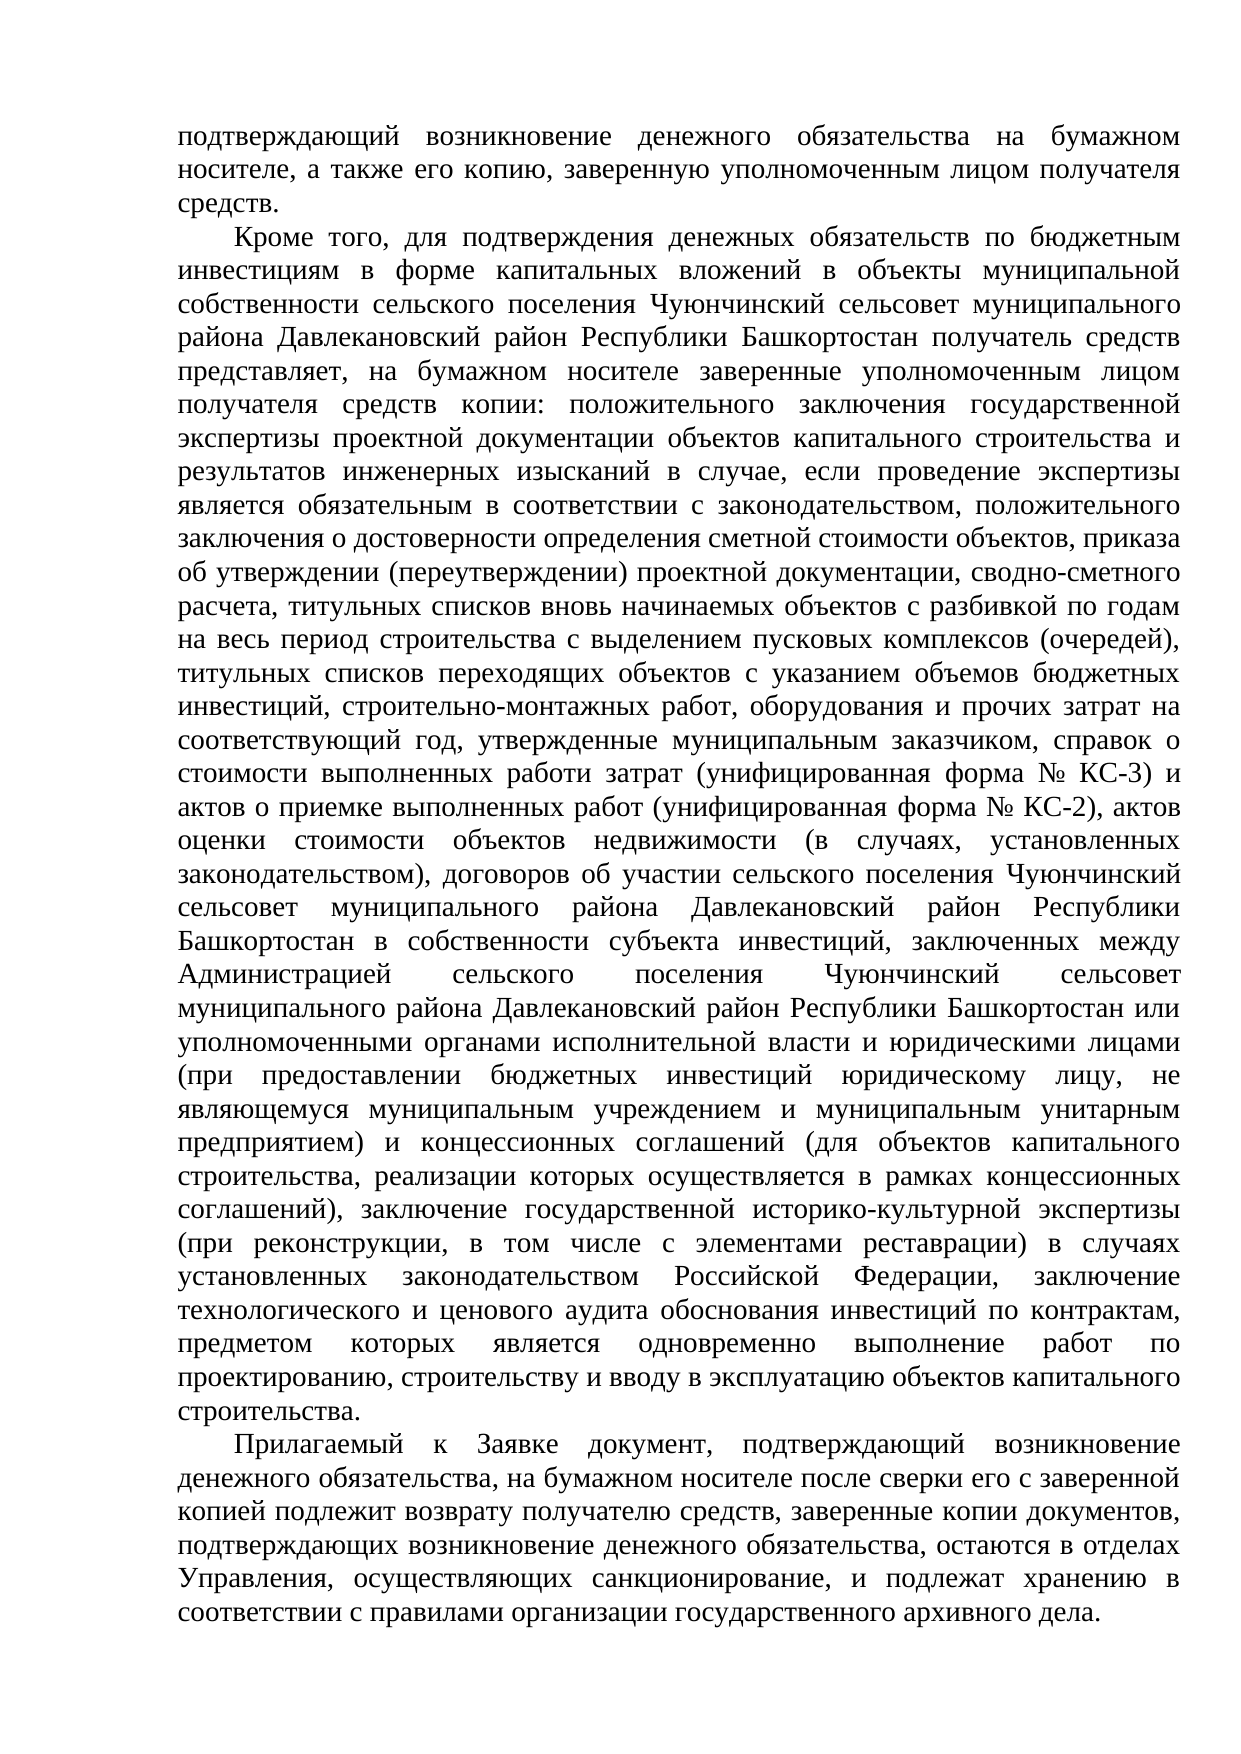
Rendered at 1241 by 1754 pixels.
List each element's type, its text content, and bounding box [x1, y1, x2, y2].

text Кроме того, для подтверждения денежных обязательств по бюджетным инвестициям в форме капитальных вложений в объекты муниципальной собственности сельского поселения Чуюнчинский сельсовет муниципального района Давлекановский район Республики Башкортостан получатель средств представляет, на бумажном носителе заверенные уполномоченным лицом получателя средств копии: положительного заключения государственной экспертизы проектной документации объектов капитального строительства и результатов инженерных изысканий в случае, если проведение экспертизы является обязательным в соответствии с законодательством, положительного заключения о достоверности определения сметной стоимости объектов, приказа об утверждении (переутверждении) проектной документации, сводно-сметного расчета, титульных списков вновь начинаемых объектов с разбивкой по годам на весь период строительства с выделением пусковых комплексов (очередей), титульных списков переходящих объектов с указанием объемов бюджетных инвестиций, строительно-монтажных работ, оборудования и прочих затрат на соответствующий год, утвержденные муниципальным заказчиком, справок о стоимости выполненных работи затрат (унифицированная форма № КС-3) и актов о приемке выполненных работ (унифицированная форма № КС-2), актов оценки стоимости объектов недвижимости (в случаях, установленных законодательством), договоров об участии сельского поселения Чуюнчинский сельсовет муниципального района Давлекановский район Республики Башкортостан в собственности субъекта инвестиций, заключенных между Администрацией сельского поселения Чуюнчинский сельсовет муниципального района Давлекановский район Республики Башкортостан или уполномоченными органами исполнительной власти и юридическими лицами (при предоставлении бюджетных инвестиций юридическому лицу, не являющемуся муниципальным учреждением и муниципальным унитарным предприятием) и концессионных соглашений (для объектов капитального строительства, реализации которых осуществляется в рамках концессионных соглашений), заключение государственной историко-культурной экспертизы (при реконструкции, в том числе с элементами реставрации) в случаях установленных законодательством Российской Федерации, заключение технологического и ценового аудита обоснования инвестиций по контрактам, предметом которых является одновременно выполнение работ по проектированию, строительству и вводу в эксплуатацию объектов капитального строительства. [177, 219, 1181, 1426]
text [177, 118, 1181, 219]
text Прилагаемый к Заявке документ, подтверждающий возникновение денежного обязательства, на бумажном носителе после сверки его с заверенной копией подлежит возврату получателю средств, заверенные копии документов, подтверждающих возникновение денежного обязательства, остаются в отделах Управления, осуществляющих санкционирование, и подлежат хранению в соответствии с правилами организации государственного архивного дела. [177, 1426, 1181, 1627]
